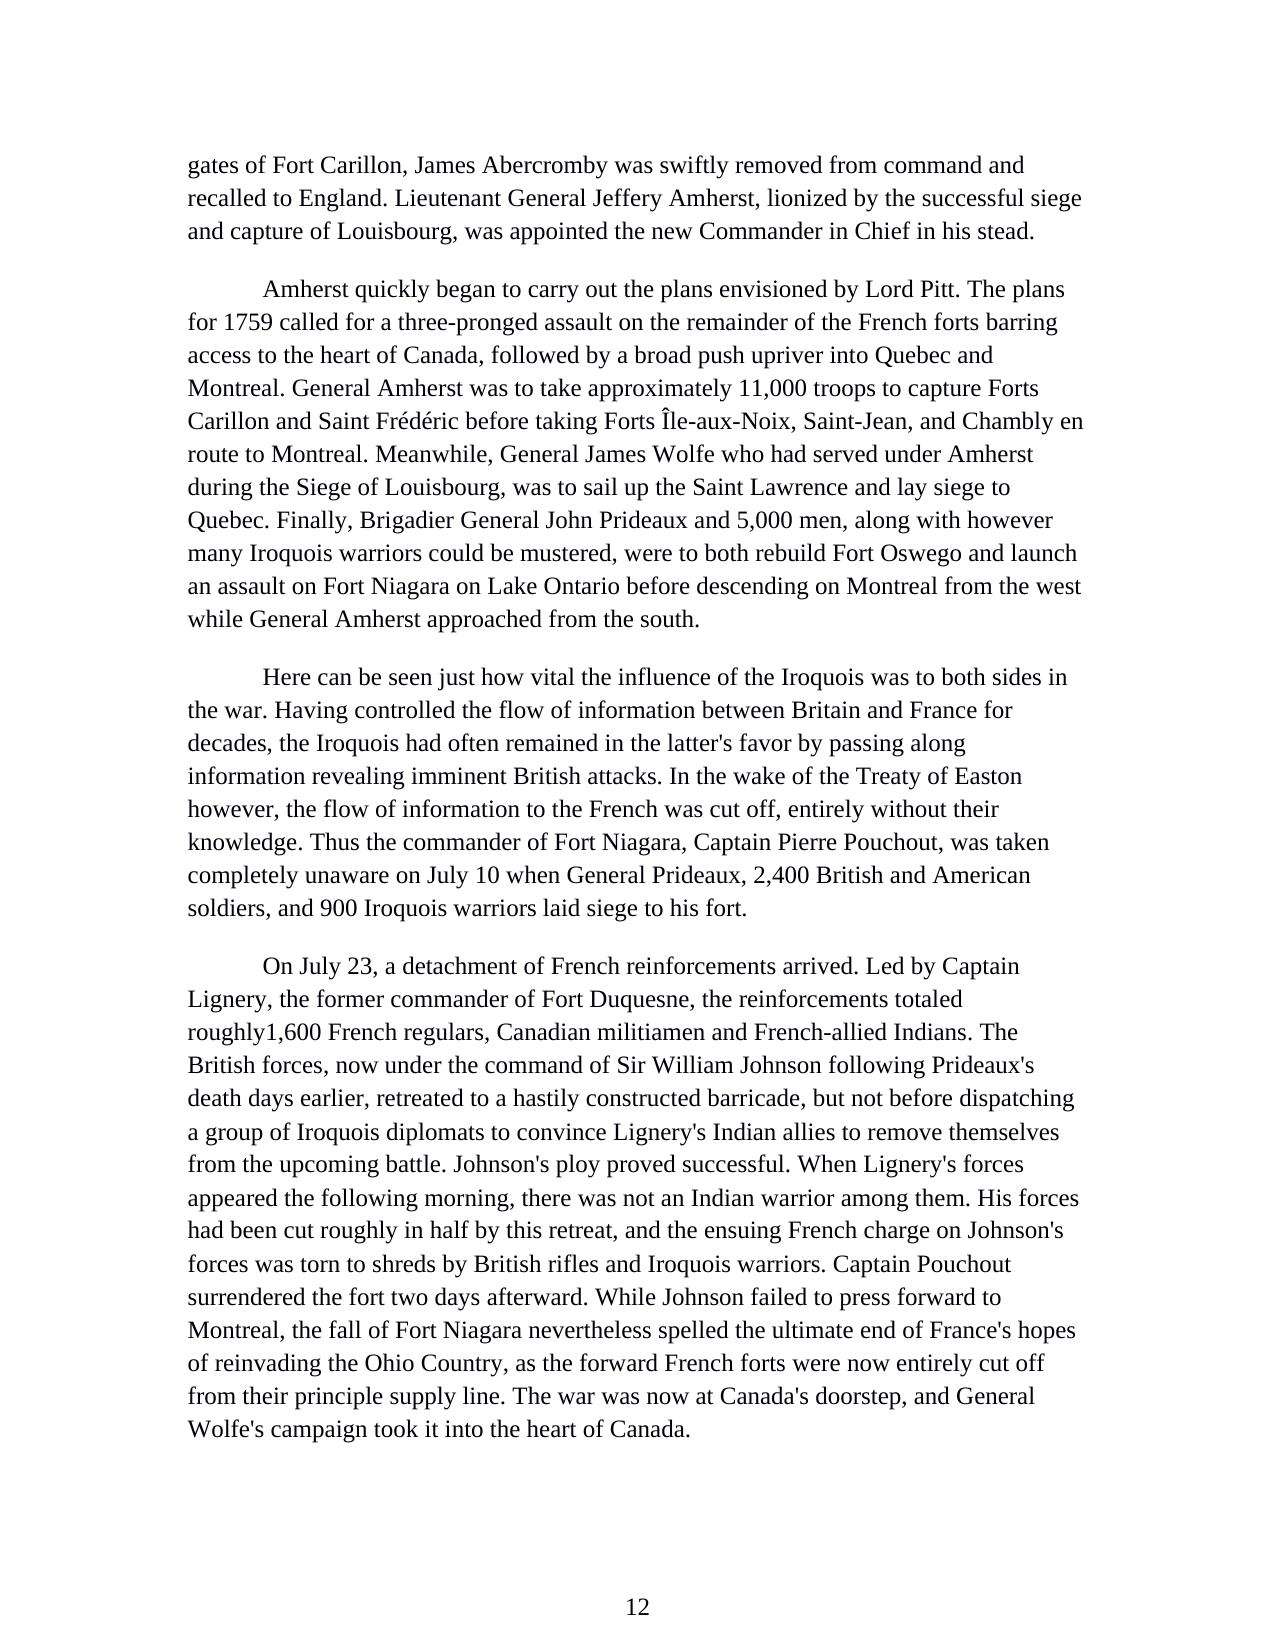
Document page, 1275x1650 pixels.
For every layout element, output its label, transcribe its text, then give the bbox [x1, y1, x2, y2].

text On July 23, a detachment of French reinforcements arrived. Led by Captain Lignery, the former commander of Fort Duquesne, the reinforcements totaled roughly1,600 French regulars, Canadian militiamen and French-allied Indians. The British forces, now under the command of Sir William Johnson following Prideaux's death days earlier, retreated to a hastily constructed barricade, but not before dispatching a group of Iroquois diplomats to convince Lignery's Indian allies to remove themselves from the upcoming battle. Johnson's ploy proved successful. When Lignery's forces appeared the following morning, there was not an Indian warrior among them. His forces had been cut roughly in half by this retreat, and the ensuing French charge on Johnson's forces was torn to shreds by British rifles and Iroquois warriors. Captain Pouchout surrendered the fort two days afterward. While Johnson failed to press forward to Montreal, the fall of Fort Niagara nevertheless spelled the ultimate end of France's hopes of reinvading the Ohio Country, as the forward French forts were now entirely cut off from their principle supply line. The war was now at Canada's doorstep, and General Wolfe's campaign took it into the heart of Canada. [187, 951, 1087, 1442]
text Amherst quickly began to carry out the plans envisioned by Lord Pitt. The plans for 1759 called for a three-pronged assault on the remainder of the French forts barring access to the heart of Canada, followed by a broad push upriver into Quebec and Montreal. General Amherst was to take approximately 11,000 troops to capture Forts Carillon and Saint Frédéric before taking Forts Île-aux-Noix, Saint-Jean, and Chambly en route to Montreal. Meanwhile, General James Wolfe who had served under Amherst during the Siege of Louisbourg, was to sail up the Saint Lawrence and lay siege to Quebec. Finally, Brigadier General John Prideaux and 5,000 men, along with however many Iroquois warriors could be mustered, were to both rebuild Fort Oswego and launch an assault on Fort Niagara on Lake Ontario before descending on Montreal from the west while General Amherst approached from the south. [187, 274, 1087, 633]
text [187, 150, 1087, 245]
text Here can be seen just how vital the influence of the Iroquois was to both sides in the war. Having controlled the flow of information between Britain and France for decades, the Iroquois had often remained in the latter's favor by passing along information revealing imminent British attacks. In the wake of the Treaty of Easton however, the flow of information to the French was cut off, entirely without their knowledge. Thus the commander of Fort Niagara, Captain Pierre Pouchout, was taken completely unaware on July 10 when General Prideaux, 2,400 British and American soldiers, and 900 Iroquois warriors laid siege to his fort. [187, 662, 1087, 922]
